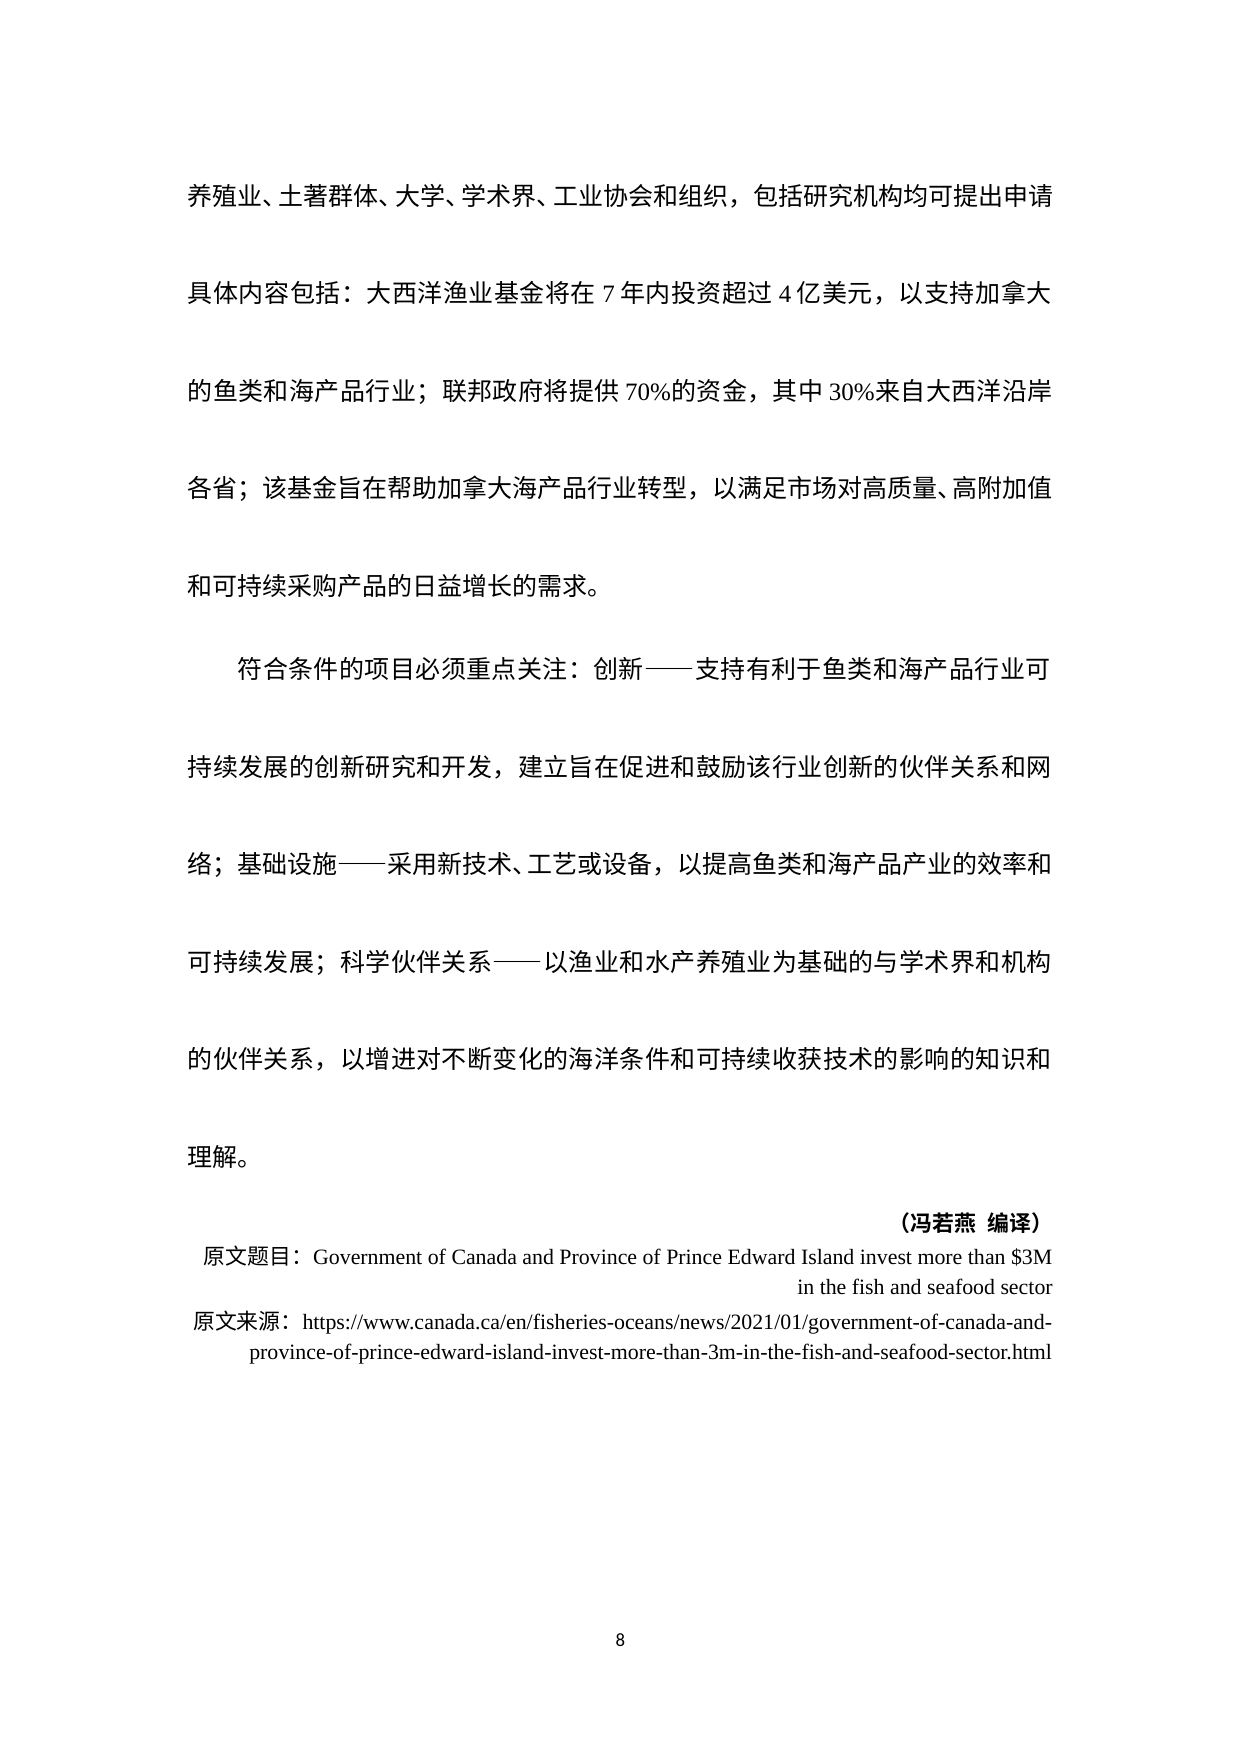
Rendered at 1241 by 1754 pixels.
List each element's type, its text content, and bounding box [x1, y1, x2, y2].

text 原文题目：Government of Canada and Province of Prince Edward Island invest more than $3M in the fish and seafood sector [187, 1238, 1053, 1303]
text （冯若燕 编译） [187, 1206, 1053, 1238]
text 原文来源：https://www.canada.ca/en/fisheries-oceans/news/2021/01/government-of-canada-and-province-of-prince-edward-island-invest-more-than-3m-in-the-fish-and-seafood-sector.html [187, 1303, 1053, 1368]
text 符合条件的项目必须重点关注：创新——支持有利于鱼类和海产品行业可持续发展的创新研究和开发，建立旨在促进和鼓励该行业创新的伙伴关系和网络；基础设施——采用新技术、工艺或设备，以提高鱼类和海产品产业的效率和可持续发展；科学伙伴关系——以渔业和水产养殖业为基础的与学术界和机构的伙伴关系，以增进对不断变化的海洋条件和可持续收获技术的影响的知识和理解。 [187, 635, 1053, 1188]
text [187, 162, 1053, 617]
